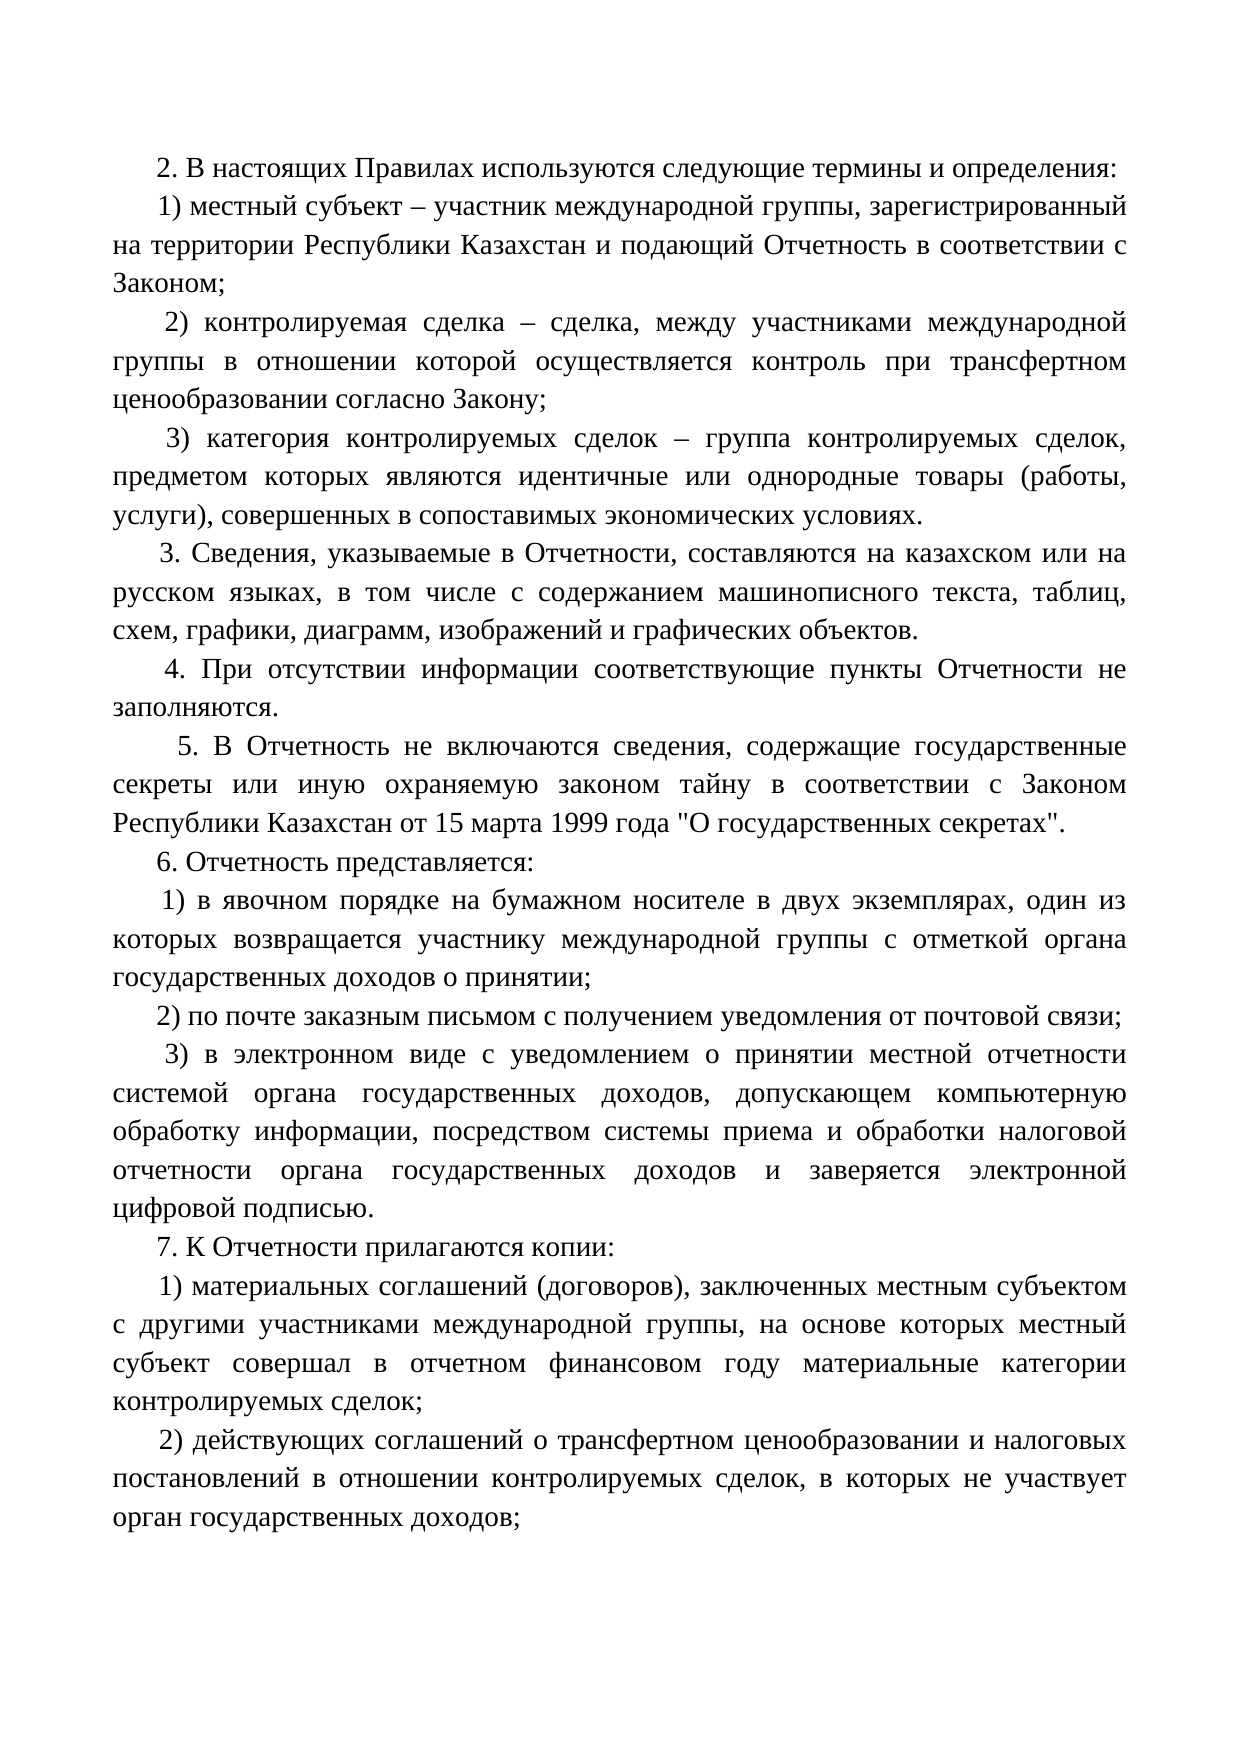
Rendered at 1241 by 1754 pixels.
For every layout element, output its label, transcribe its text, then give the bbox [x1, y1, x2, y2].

text 3. Сведения, указываемые в Отчетности, составляются на казахском или на русском языках, в том числе с содержанием машинописного текста, таблиц, схем, графики, диаграмм, изображений и графических объектов. [112, 535, 1128, 646]
text 2) действующих соглашений о трансфертном ценообразовании и налоговых постановлений в отношении контролируемых сделок, в которых не участвует орган государственных доходов; [112, 1422, 1128, 1532]
text 1) местный субъект – участник международной группы, зарегистрированный на территории Республики Казахстан и подающий Отчетность в соответствии с Законом; [112, 188, 1128, 299]
text 2) контролируемая сделка – сделка, между участниками международной группы в отношении которой осуществляется контроль при трансфертном ценообразовании согласно Закону; [112, 304, 1128, 415]
text 5. В Отчетность не включаются сведения, содержащие государственные секреты или иную охраняемую законом тайну в соответствии с Законом Республики Казахстан от 15 марта 1999 года "О государственных секретах". [112, 728, 1128, 839]
text 3) в электронном виде с уведомлением о принятии местной отчетности системой органа государственных доходов, допускающем компьютерную обработку информации, посредством системы приема и обработки налоговой отчетности органа государственных доходов и заверяется электронной цифровой подписью. [112, 1036, 1128, 1224]
text 2) по почте заказным письмом с получением уведомления от почтовой связи; [112, 998, 1128, 1031]
text 4. При отсутствии информации соответствующие пункты Отчетности не заполняются. [112, 651, 1128, 723]
text 7. К Отчетности прилагаются копии: [112, 1229, 1128, 1263]
text 6. Отчетность представляется: [112, 844, 1128, 877]
text 1) материальных соглашений (договоров), заключенных местным субъектом с другими участниками международной группы, на основе которых местный субъект совершал в отчетном финансовом году материальные категории контролируемых сделок; [112, 1268, 1128, 1417]
text 2. В настоящих Правилах используются следующие термины и определения: [112, 150, 1128, 183]
text 1) в явочном порядке на бумажном носителе в двух экземплярах, один из которых возвращается участнику международной группы с отметкой органа государственных доходов о принятии; [112, 882, 1128, 993]
text 3) категория контролируемых сделок – группа контролируемых сделок, предметом которых являются идентичные или однородные товары (работы, услуги), совершенных в сопоставимых экономических условиях. [112, 420, 1128, 530]
